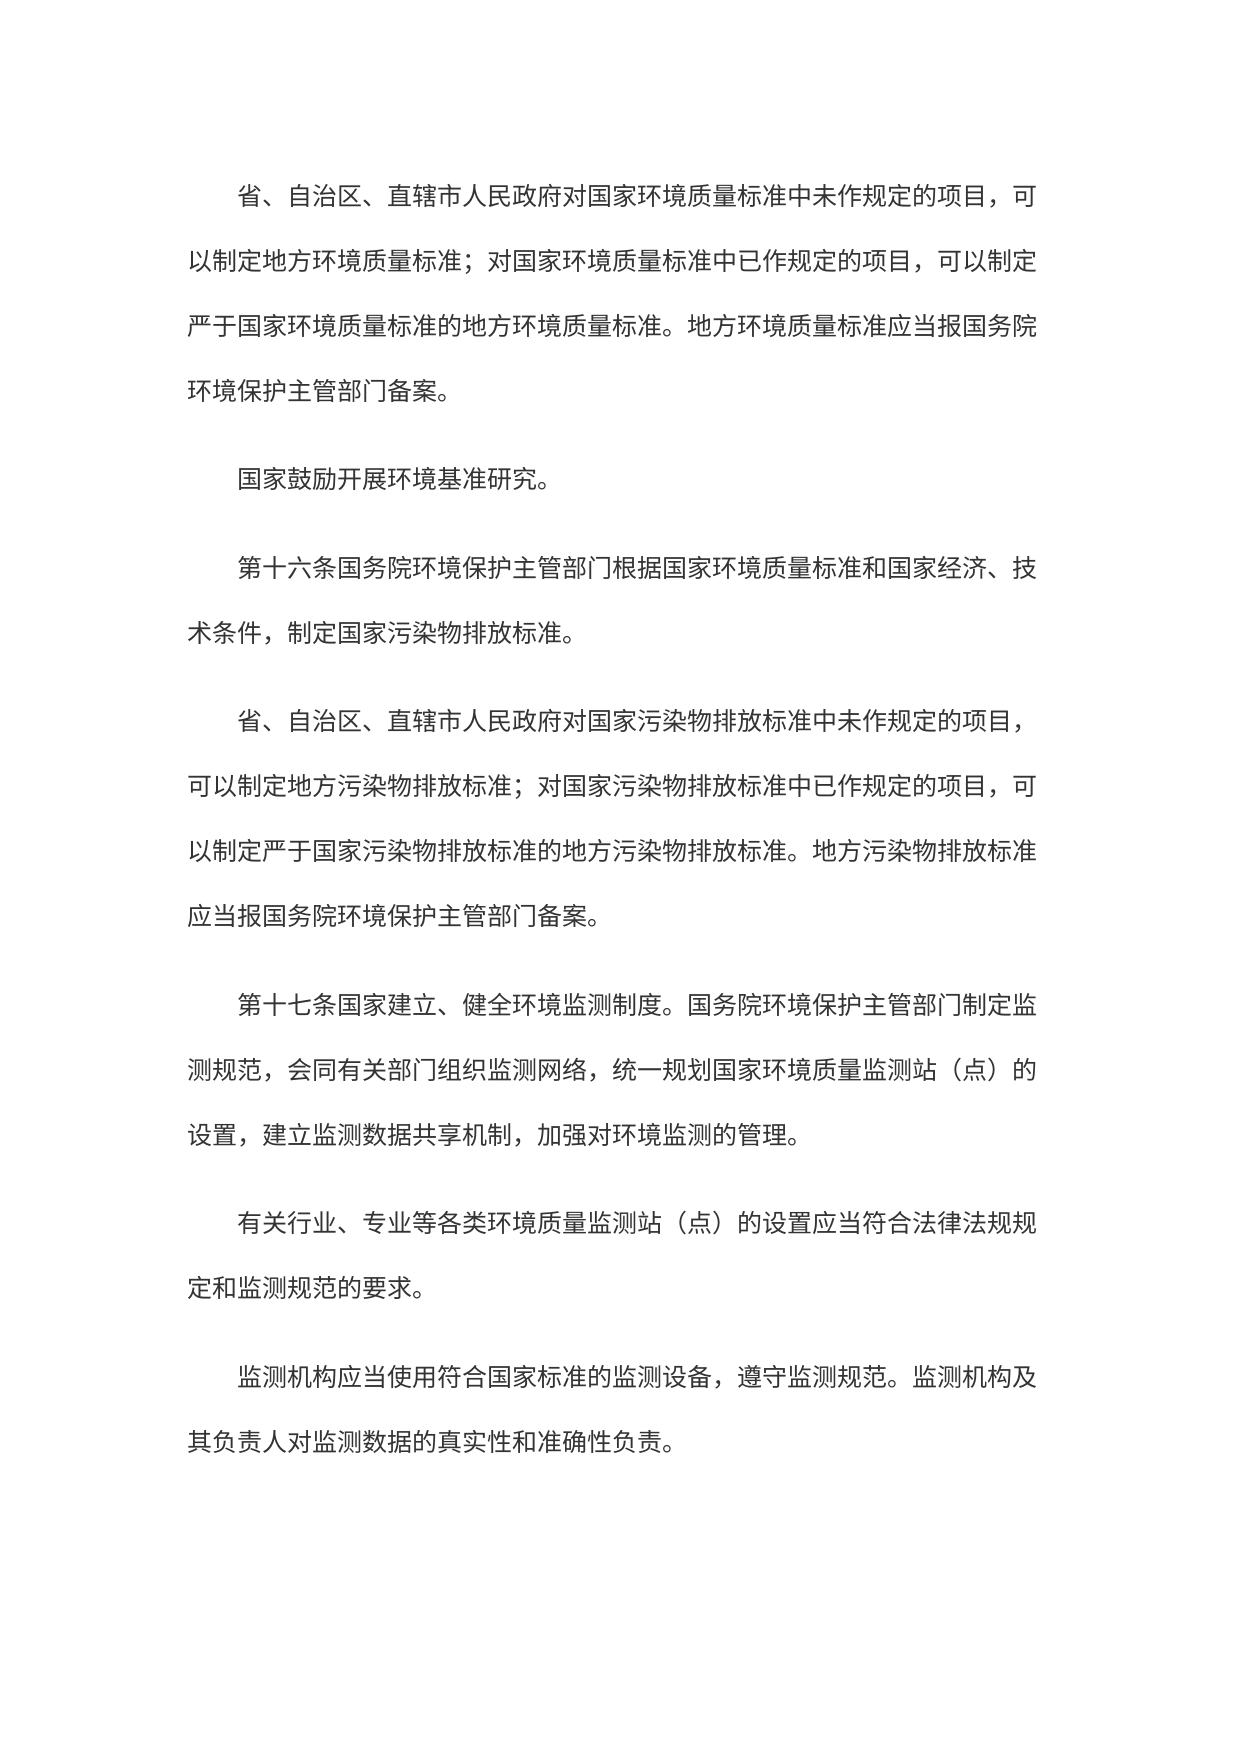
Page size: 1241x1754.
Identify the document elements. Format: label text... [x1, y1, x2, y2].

text 第十六条国务院环境保护主管部门根据国家环境质量标准和国家经济、技术条件，制定国家污染物排放标准。 [187, 534, 1053, 664]
text 监测机构应当使用符合国家标准的监测设备，遵守监测规范。监测机构及其负责人对监测数据的真实性和准确性负责。 [187, 1343, 1053, 1473]
text 有关行业、专业等各类环境质量监测站（点）的设置应当符合法律法规规定和监测规范的要求。 [187, 1189, 1053, 1319]
text 省、自治区、直辖市人民政府对国家环境质量标准中未作规定的项目，可以制定地方环境质量标准；对国家环境质量标准中已作规定的项目，可以制定严于国家环境质量标准的地方环境质量标准。地方环境质量标准应当报国务院环境保护主管部门备案。 [187, 162, 1053, 422]
text 省、自治区、直辖市人民政府对国家污染物排放标准中未作规定的项目，可以制定地方污染物排放标准；对国家污染物排放标准中已作规定的项目，可以制定严于国家污染物排放标准的地方污染物排放标准。地方污染物排放标准应当报国务院环境保护主管部门备案。 [187, 687, 1053, 947]
text 国家鼓励开展环境基准研究。 [187, 445, 1053, 510]
text 第十七条国家建立、健全环境监测制度。国务院环境保护主管部门制定监测规范，会同有关部门组织监测网络，统一规划国家环境质量监测站（点）的设置，建立监测数据共享机制，加强对环境监测的管理。 [187, 971, 1053, 1166]
